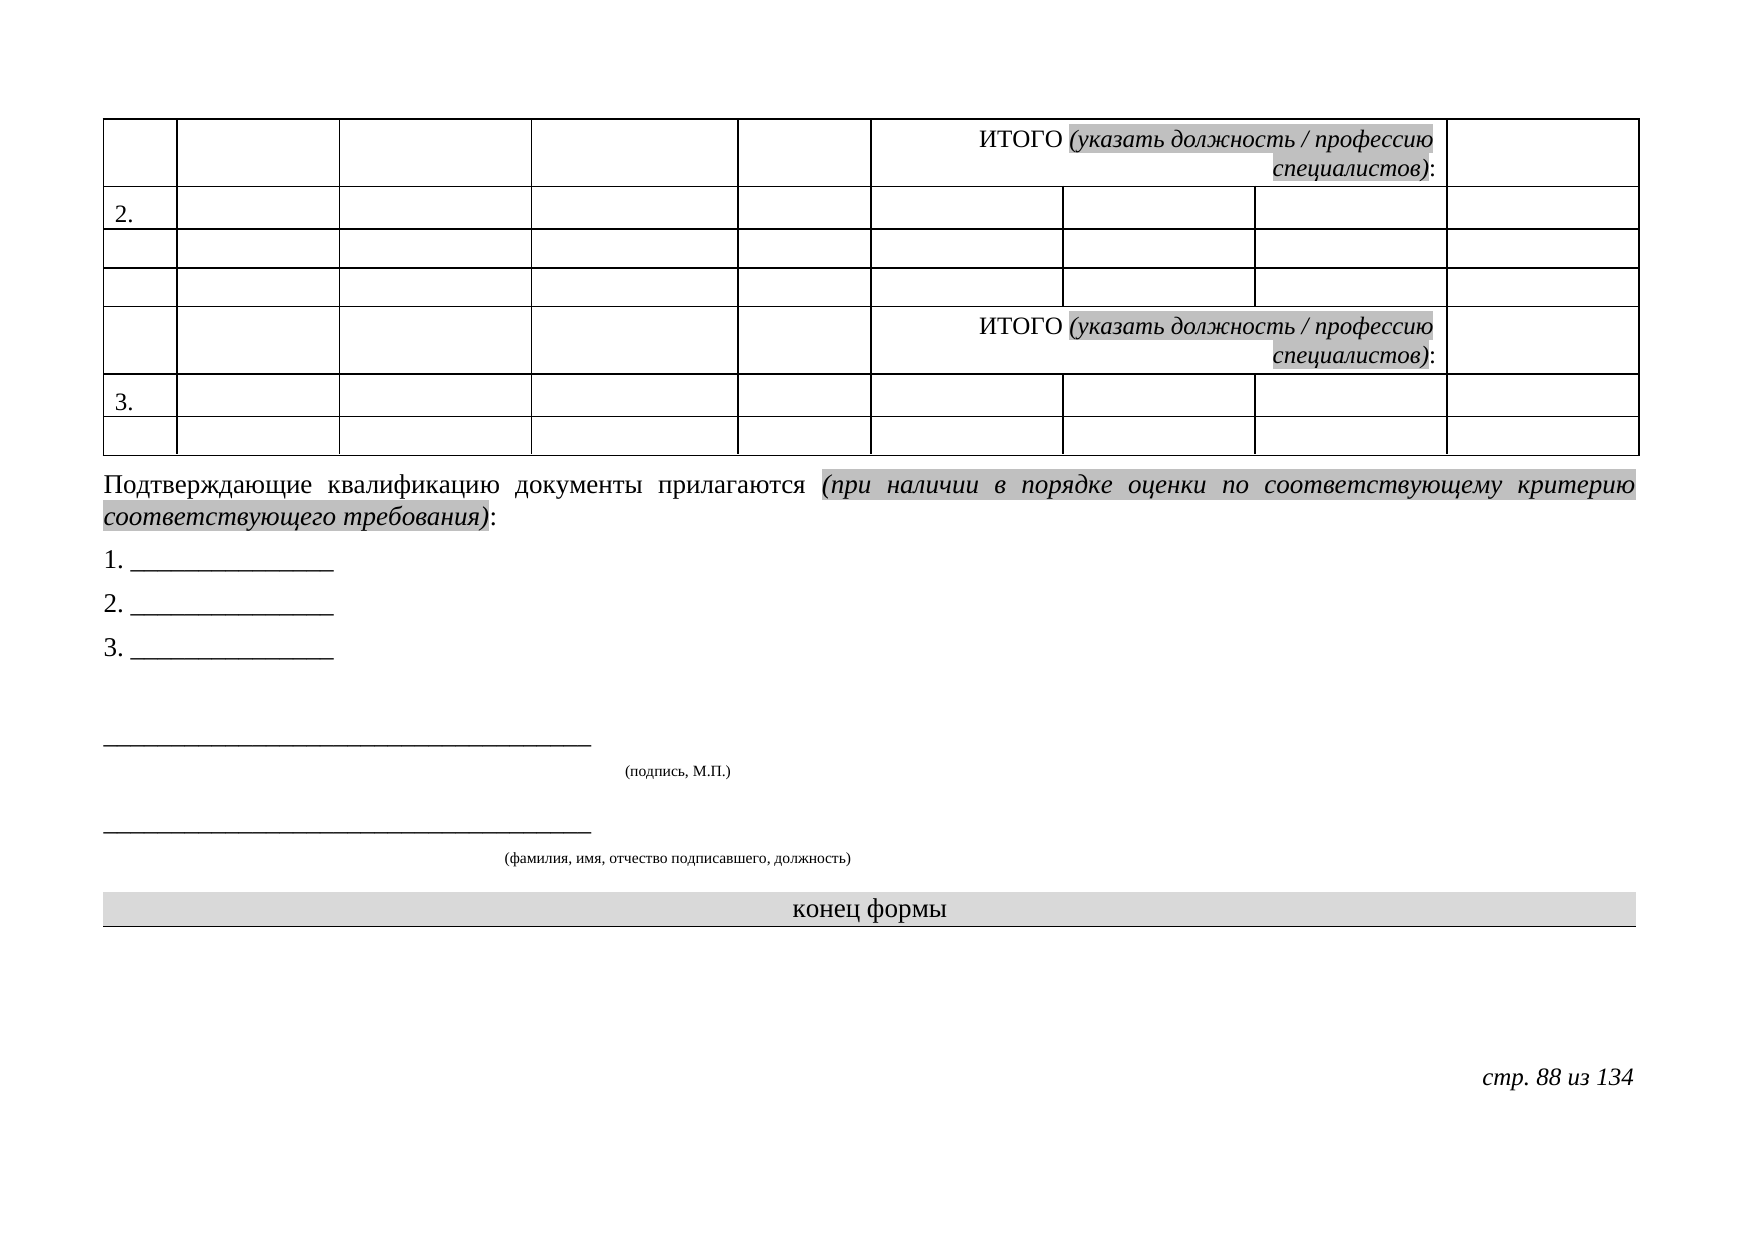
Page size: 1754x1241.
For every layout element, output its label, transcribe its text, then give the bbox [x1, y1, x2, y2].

text 1. _______________ [103, 543, 1636, 574]
table_cell [1448, 375, 1638, 416]
table_cell [104, 187, 176, 228]
table_cell [1064, 269, 1254, 306]
table_cell [1256, 269, 1446, 306]
table_cell [340, 187, 531, 228]
table_cell [1064, 187, 1254, 228]
table_cell ИТОГО (указать должность / профессию специалистов): [872, 307, 1446, 373]
text Подтверждающие квалификацию документы прилагаются (при наличии в порядке оценки по соответствующему критерию соответствующего требования): [103, 468, 1636, 531]
table_cell [1448, 187, 1638, 228]
table_cell [104, 269, 176, 306]
table_cell [340, 307, 531, 373]
table_cell [178, 187, 339, 228]
table_cell [1256, 375, 1446, 416]
table_cell [104, 307, 176, 373]
table_cell [178, 120, 339, 186]
text (подпись, М.П.) [103, 762, 1252, 793]
text 2. _______________ [103, 587, 1636, 618]
table_cell [340, 417, 531, 454]
table_cell [532, 417, 737, 454]
text конец формы [103, 892, 1636, 926]
table_cell [1064, 230, 1254, 267]
table_cell [178, 375, 339, 416]
table_cell [104, 120, 176, 186]
table_cell [872, 187, 1062, 228]
table_cell [104, 375, 176, 416]
table_cell [739, 230, 870, 267]
table_cell [178, 417, 339, 454]
table_cell [104, 230, 176, 267]
text (фамилия, имя, отчество подписавшего, должность) [103, 849, 1252, 880]
table_cell [532, 230, 737, 267]
text ____________________________________ [103, 805, 1636, 836]
table_cell [340, 269, 531, 306]
table_cell [1256, 230, 1446, 267]
table_cell [739, 417, 870, 454]
table_cell [532, 269, 737, 306]
table_cell [178, 230, 339, 267]
table_cell [872, 375, 1062, 416]
table_cell [739, 307, 870, 373]
table_cell [872, 269, 1062, 306]
table_cell [532, 375, 737, 416]
table_cell [1448, 417, 1638, 454]
table_cell [1064, 417, 1254, 454]
table_cell [1256, 417, 1446, 454]
table_cell [1448, 307, 1638, 373]
table_cell [872, 417, 1062, 454]
table_cell [1448, 230, 1638, 267]
table_cell [1064, 375, 1254, 416]
table_cell [532, 307, 737, 373]
table_cell [340, 230, 531, 267]
text 3. _______________ [103, 631, 1636, 662]
table_cell [872, 230, 1062, 267]
table_cell [1448, 269, 1638, 306]
table_cell [340, 120, 531, 186]
table_cell [1256, 187, 1446, 228]
table_cell [340, 375, 531, 416]
table_cell [739, 120, 870, 186]
table_cell [739, 187, 870, 228]
table_cell ИТОГО (указать должность / профессию специалистов): [872, 120, 1446, 186]
text ____________________________________ [103, 718, 1636, 749]
table_cell [104, 417, 176, 454]
table_cell [1448, 120, 1638, 186]
table_cell [532, 120, 737, 186]
table_cell [739, 269, 870, 306]
table_cell [178, 307, 339, 373]
table_cell [178, 269, 339, 306]
table_cell [532, 187, 737, 228]
table_cell [739, 375, 870, 416]
